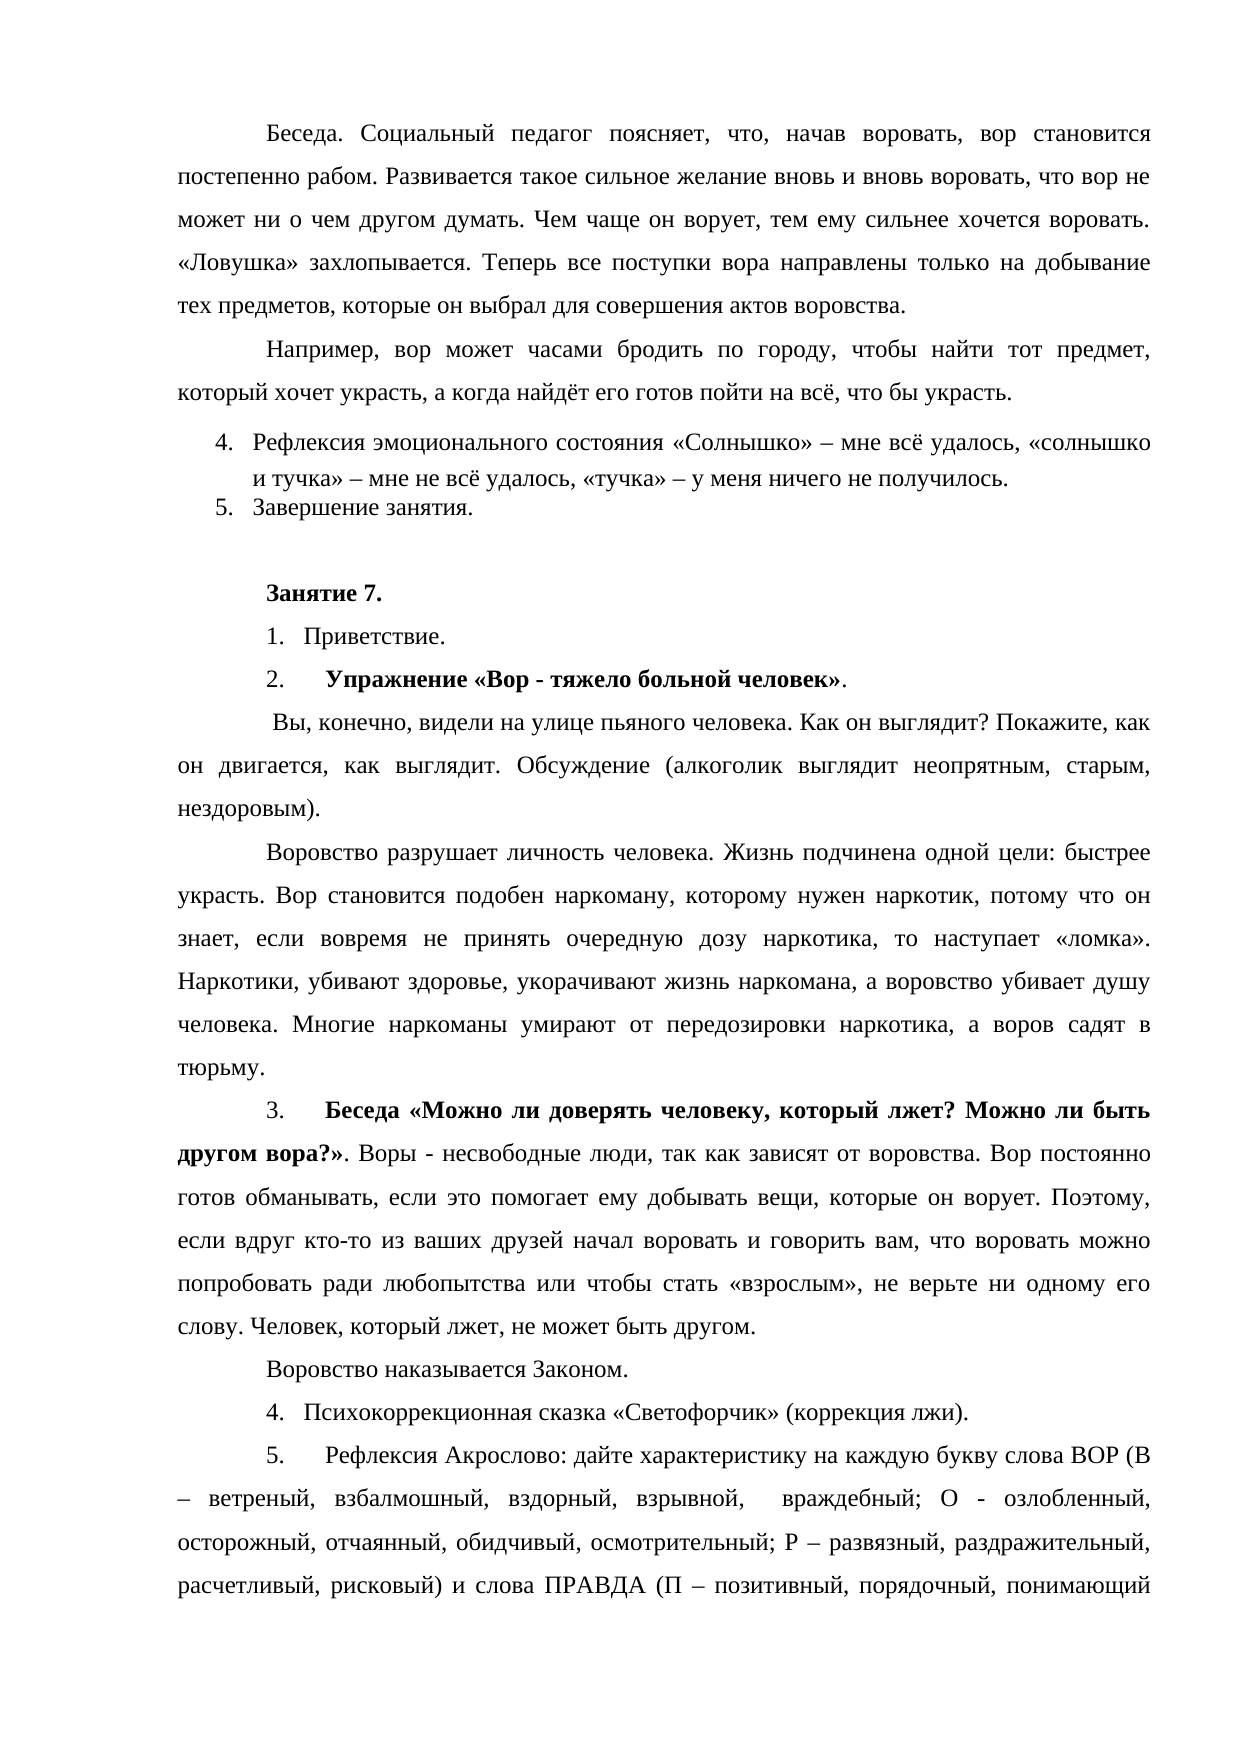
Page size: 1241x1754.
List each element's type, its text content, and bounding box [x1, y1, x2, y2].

list Психокоррекционная сказка «Светофорчик» (коррекция лжи). [266, 1397, 1152, 1426]
list Рефлексия эмоционального состояния «Солнышко» – мне всё удалось, «солнышко и тучка» – мне не всё удалось, «тучка» – у меня ничего не получилось. [215, 420, 1152, 492]
text Воровство наказывается Законом. [177, 1354, 1152, 1383]
list Приветствие. [266, 621, 1152, 650]
text Например, вор может часами бродить по городу, чтобы найти тот предмет, который хочет украсть, а когда найдёт его готов пойти на всё, что бы украсть. [177, 334, 1152, 406]
list Беседа «Можно ли доверять человеку, который лжет? Можно ли быть другом вора?». Воры - несвободные люди, так как зависят от воровства. Вор постоянно готов обманывать, если это помогает ему добывать вещи, которые он ворует. Поэтому, если вдруг кто-то из ваших друзей начал воровать и говорить вам, что воровать можно попробовать ради любопытства или чтобы стать «взрослым», не верьте ни одному его слову. Человек, который лжет, не может быть другом. [177, 1095, 1152, 1340]
text Воровство разрушает личность человека. Жизнь подчинена одной цели: быстрее украсть. Вор становится подобен наркоману, которому нужен наркотик, потому что он знает, если вовремя не принять очередную дозу наркотика, то наступает «ломка». Наркотики, убивают здоровье, укорачивают жизнь наркомана, а воровство убивает душу человека. Многие наркоманы умирают от передозировки наркотика, а воров садят в тюрьму. [177, 837, 1152, 1081]
text Беседа. Социальный педагог поясняет, что, начав воровать, вор становится постепенно рабом. Развивается такое сильное желание вновь и вновь воровать, что вор не может ни о чем другом думать. Чем чаще он ворует, тем ему сильнее хочется воровать. «Ловушка» захлопывается. Теперь все поступки вора направлены только на добывание тех предметов, которые он выбрал для совершения актов воровства. [177, 118, 1152, 319]
list Упражнение «Вор - тяжело больной человек». [177, 664, 1152, 693]
list Вы, конечно, видели на улице пьяного человека. Как он выглядит? Покажите, как он двигается, как выглядит. Обсуждение (алкоголик выглядит неопрятным, старым, нездоровым). [177, 707, 1152, 822]
list Завершение занятия. [215, 492, 1152, 520]
text Занятие 7. [177, 578, 1152, 607]
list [177, 1440, 1152, 1598]
